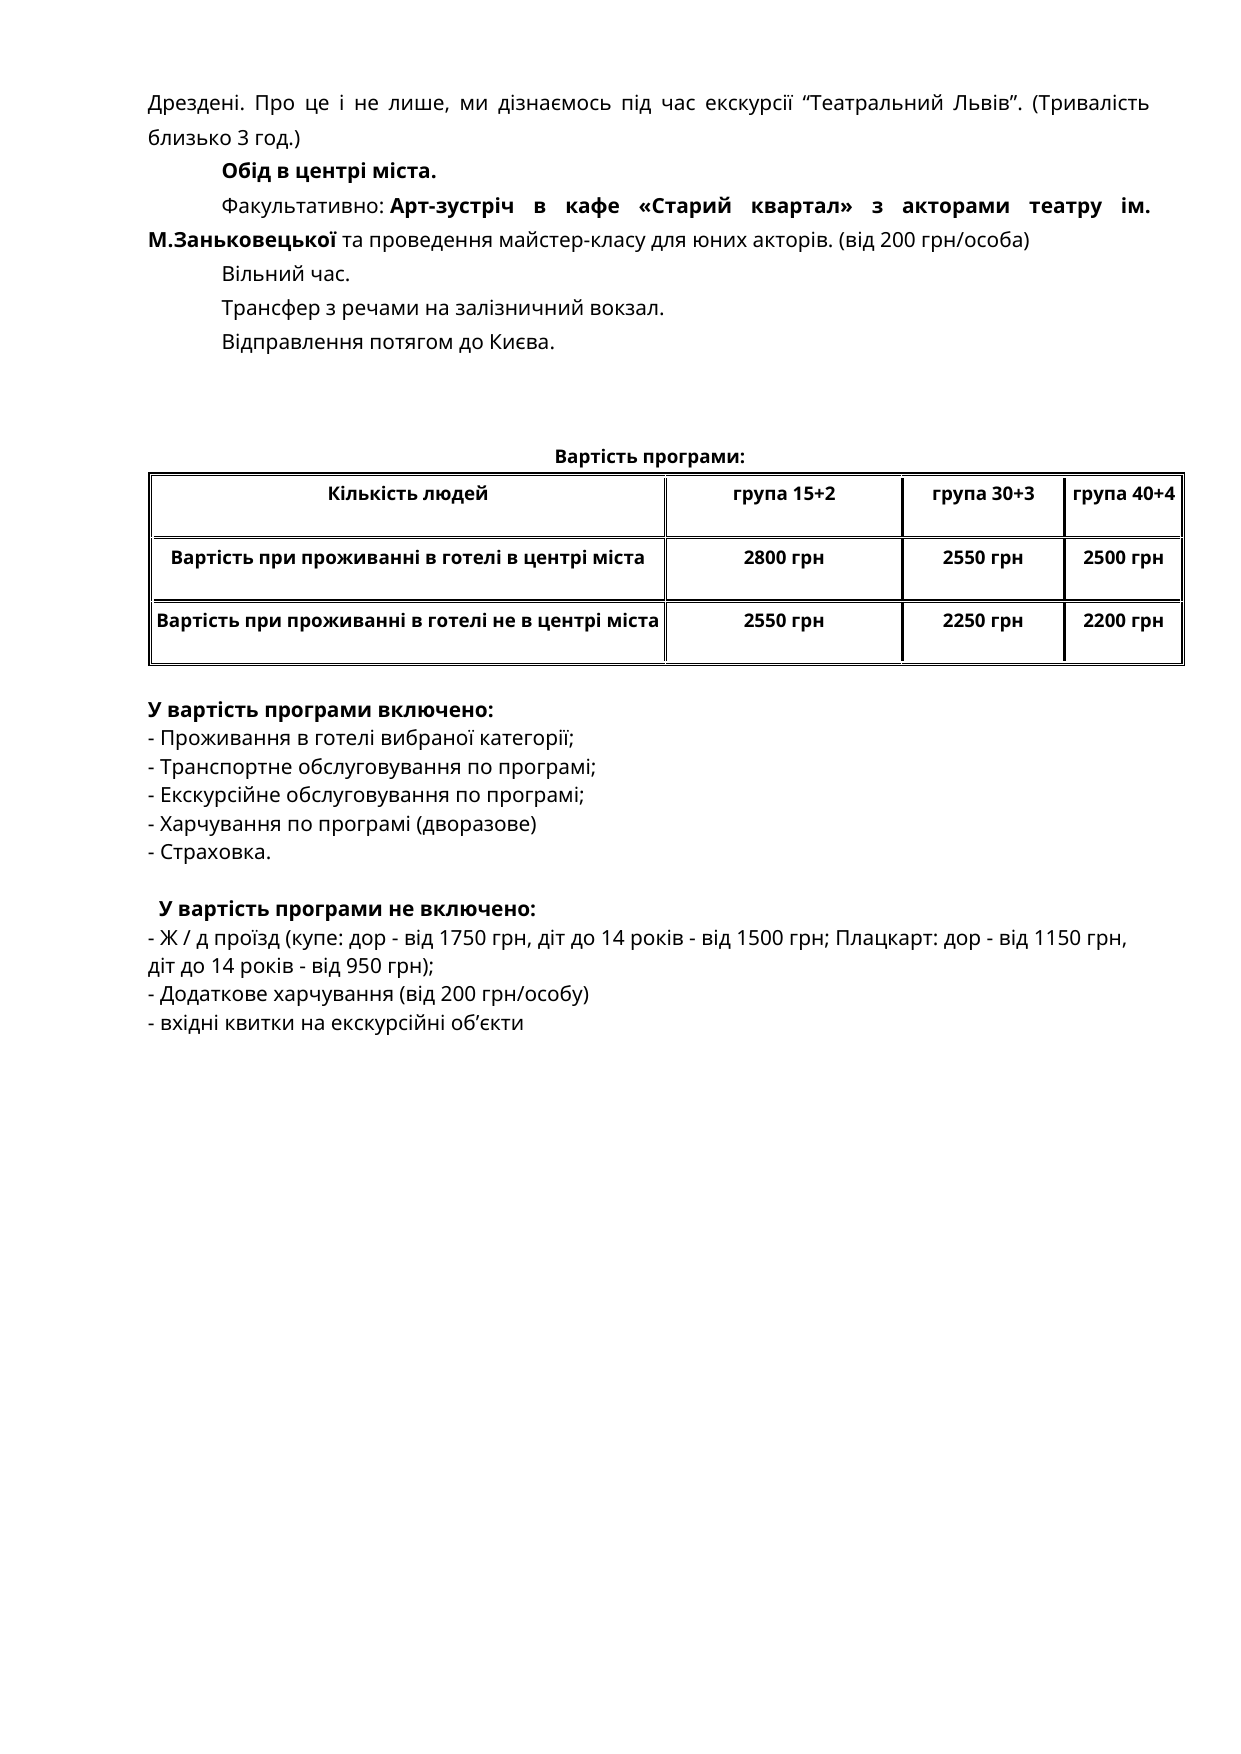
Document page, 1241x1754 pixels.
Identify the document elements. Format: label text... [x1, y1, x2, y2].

table_cell Вартість при проживанні в готелі не в центрі міста [152, 599, 666, 663]
text - Страховка. [148, 837, 1152, 866]
table_cell 2500 грн [1064, 536, 1183, 599]
text - Транспортне обслуговування по програмі; [148, 752, 1152, 780]
text - Проживання в готелі вибраної категорії; [148, 723, 1152, 752]
text Трансфер з речами на залізничний вокзал. [148, 293, 1152, 321]
text - Додаткове харчування (від 200 грн/особу) [148, 979, 1152, 1008]
text - Харчування по програмі (дворазове) [148, 809, 1152, 837]
text У вартість програми не включено: [148, 894, 1152, 923]
text - Ж / д проїзд (купе: дор - від 1750 грн, діт до 14 років - від 1500 грн; Плацкарт: дор - від 1150 грн, діт до 14 років - від 950 грн); [148, 923, 1152, 979]
text Відправлення потягом до Києва. [148, 327, 1152, 355]
table_header група 40+4 [1064, 476, 1181, 536]
table_cell 2550 грн [666, 603, 902, 663]
text Обід в центрі міста. [148, 157, 1152, 185]
table_cell Вартість при проживанні в готелі в центрі міста [150, 536, 666, 599]
table_header група 15+2 [666, 474, 902, 536]
text - Екскурсійне обслуговування по програмі; [148, 780, 1152, 809]
text Факультативно: Арт-зустріч в кафе «Старий квартал» з акторами театру ім. М.Заньковецької та проведення майстер-класу для юних акторів. (від 200 грн/особа) [148, 191, 1152, 253]
table_header група 30+3 [902, 476, 1064, 536]
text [148, 88, 1152, 151]
text Вартість програми: [148, 443, 1152, 468]
text У вартість програми включено: [148, 695, 1152, 723]
table_cell 2250 грн [902, 603, 1064, 663]
table_cell 2550 грн [904, 539, 1063, 599]
text Вільний час. [148, 259, 1152, 287]
text - вхідні квитки на екскурсійні об’єкти [148, 1008, 1152, 1036]
table_cell 2200 грн [1064, 599, 1182, 663]
table_cell 2800 грн [667, 539, 901, 599]
table_header Кількість людей [152, 476, 666, 536]
